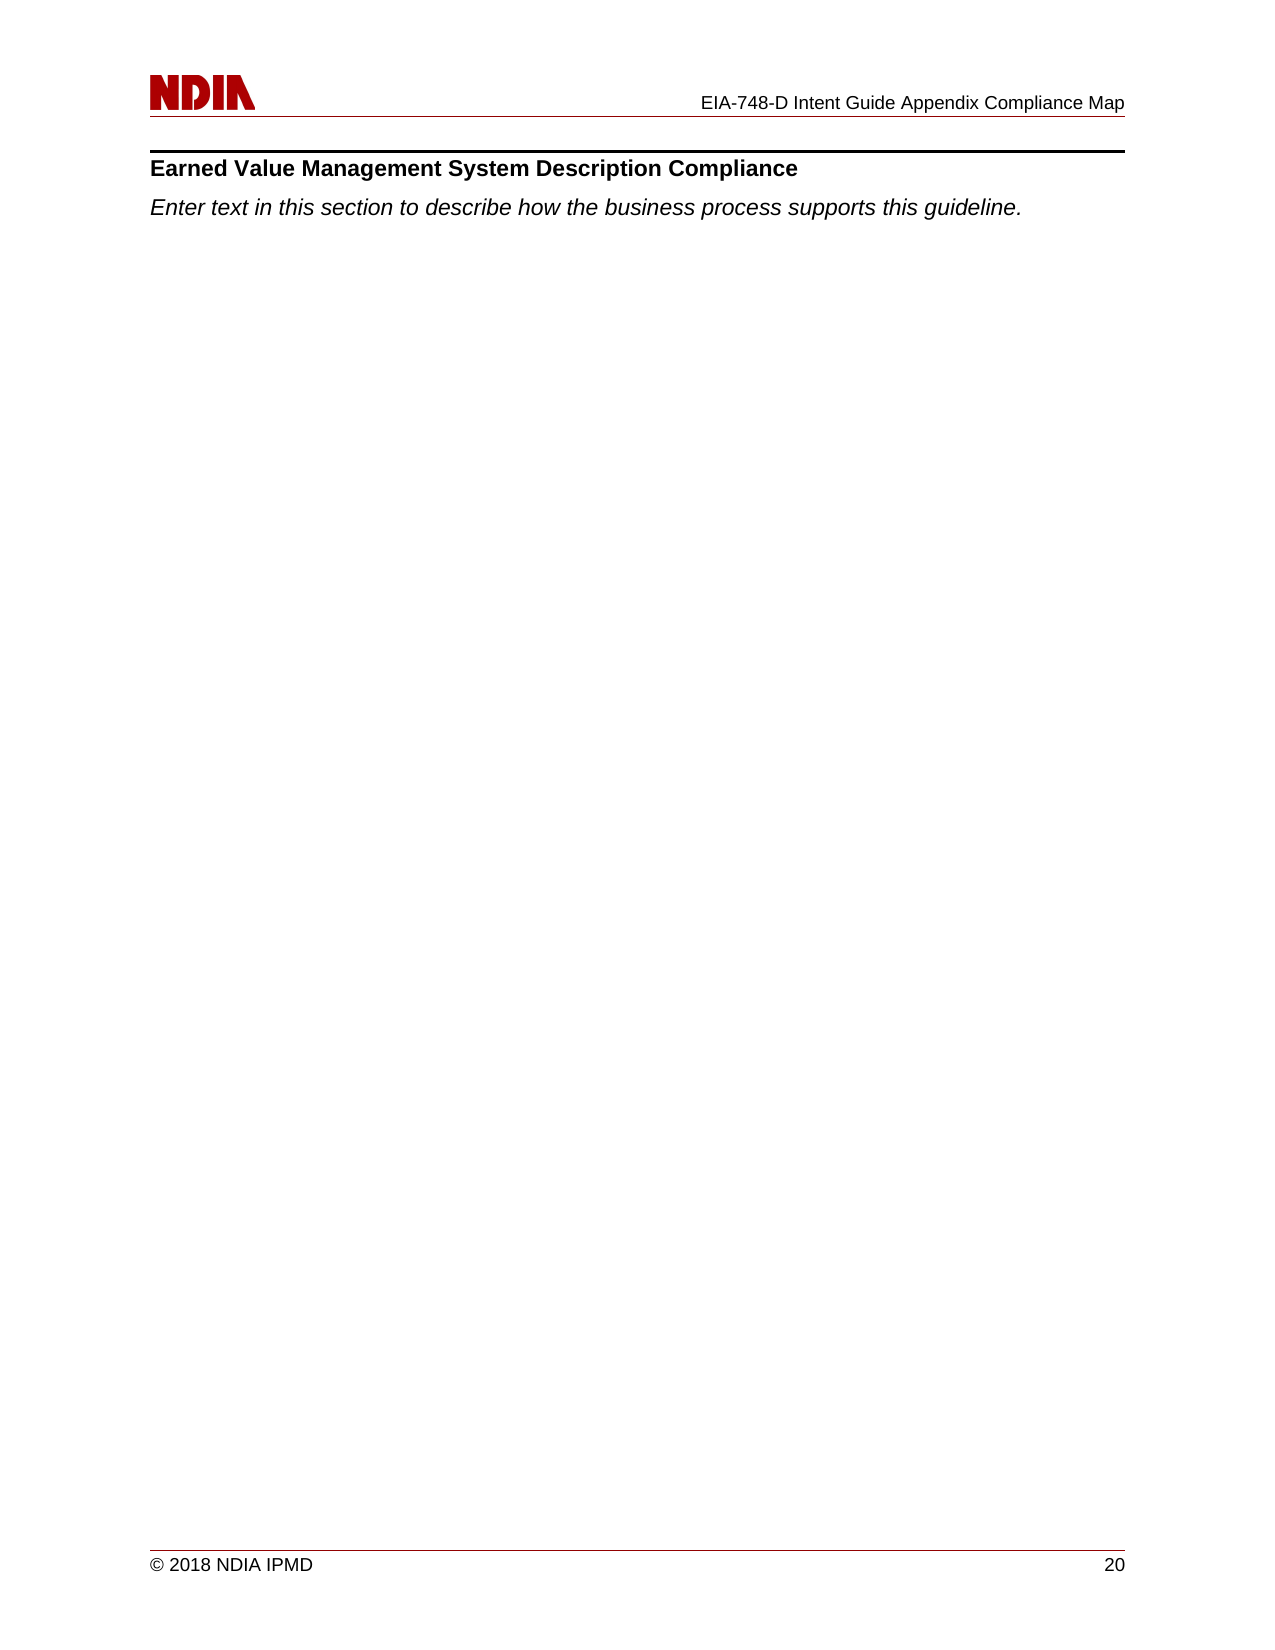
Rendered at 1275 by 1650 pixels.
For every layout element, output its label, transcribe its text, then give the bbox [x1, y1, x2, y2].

picture [150, 75, 255, 110]
text Earned Value Management System Description Compliance [150, 153, 1125, 182]
text Enter text in this section to describe how the business process supports this guideline. [150, 194, 1125, 220]
